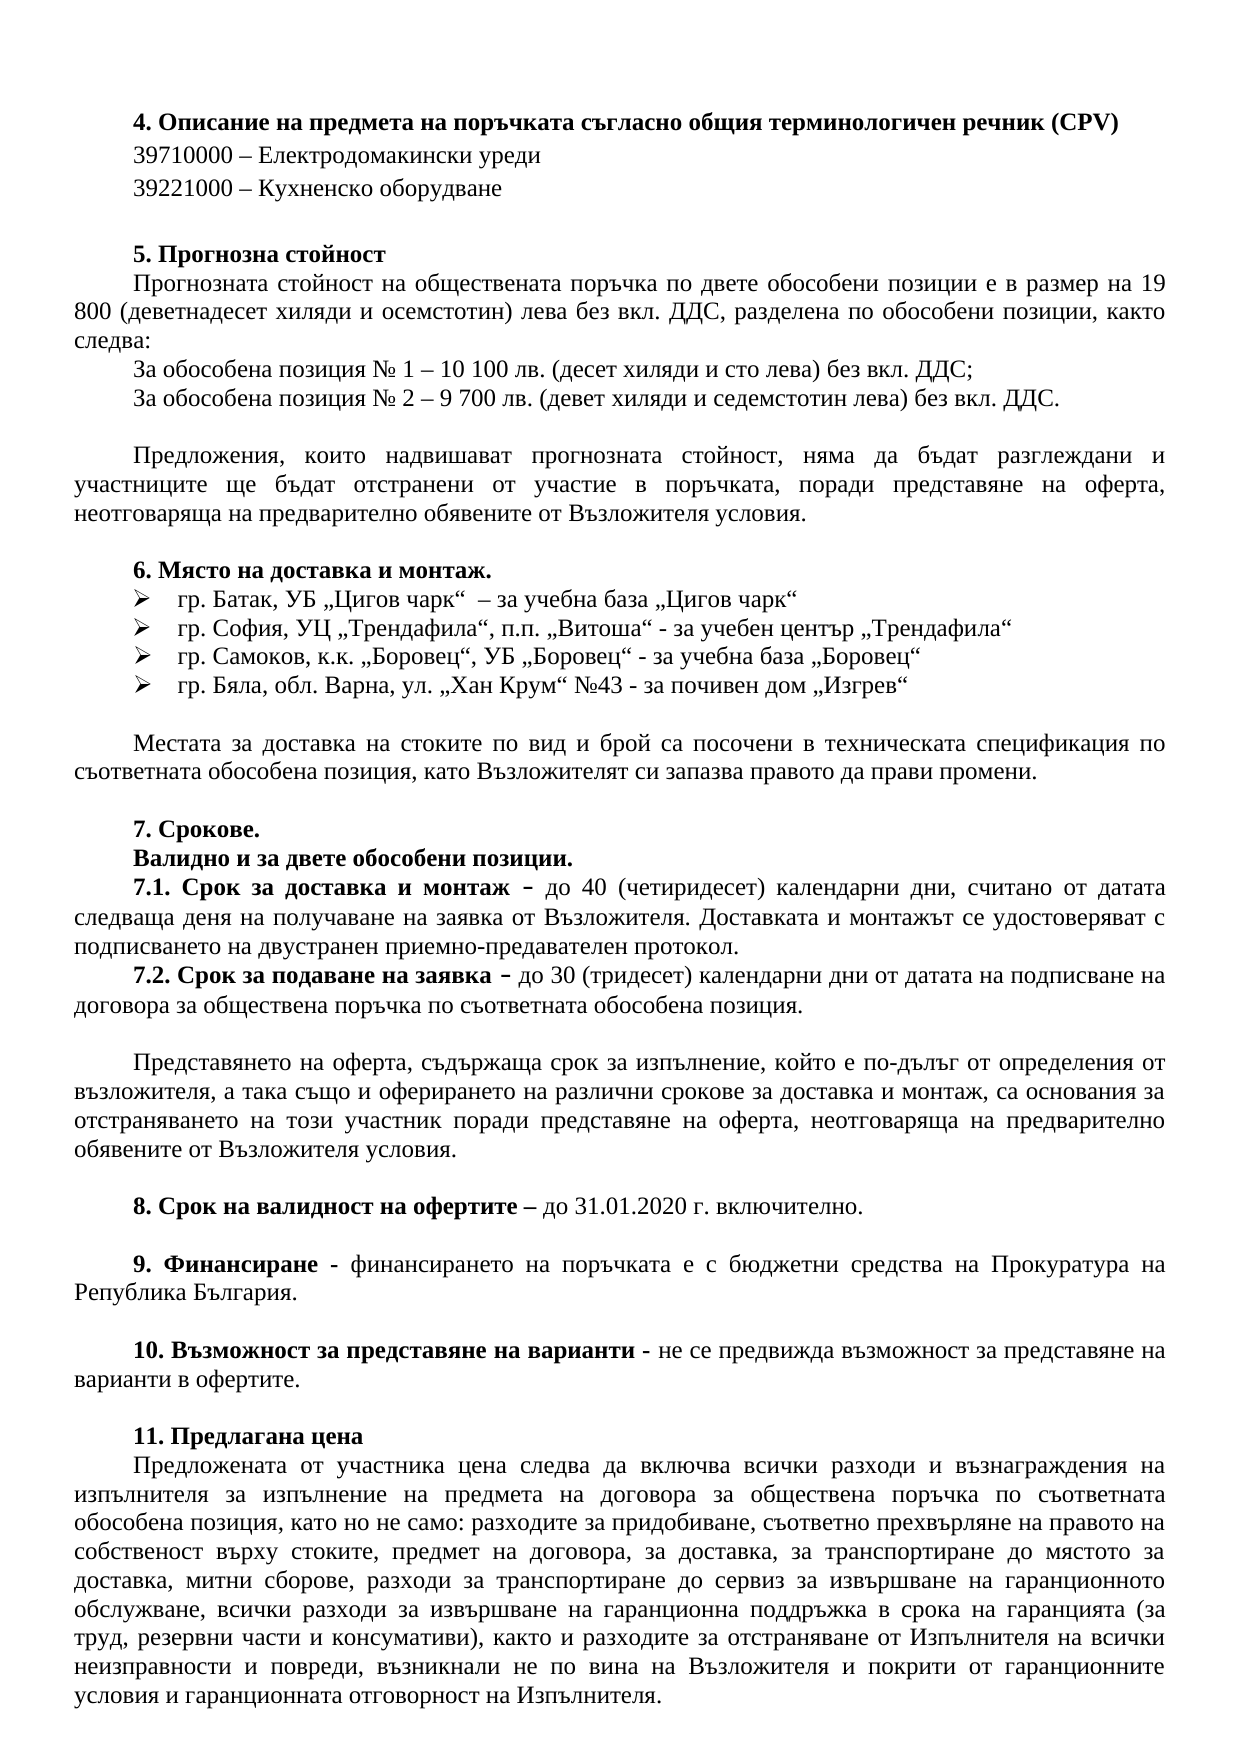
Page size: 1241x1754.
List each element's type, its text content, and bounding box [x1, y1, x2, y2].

text 9. Финансиране - финансирането на поръчката е с бюджетни средства на Прокуратура на Република България. [74, 1249, 1167, 1306]
text 39221000 – Кухненско оборудване [74, 173, 1167, 202]
list гр. Бяла, обл. Варна, ул. „Хан Крум“ №43 - за почивен дом „Изгрев“ [133, 670, 1167, 699]
text Местата за доставка на стоките по вид и брой са посочени в техническата спецификация по съответната обособена позиция, като Възложителят си запазва правото да прави промени. [74, 728, 1167, 785]
text Предложения, които надвишават прогнозната стойност, няма да бъдат разглеждани и участниците ще бъдат отстранени от участие в поръчката, поради представяне на оферта, неотговаряща на предварително обявените от Възложителя условия. [74, 440, 1167, 526]
text 7. Срокове. [74, 814, 1167, 843]
list гр. Самоков, к.к. „Боровец“, УБ „Боровец“ - за учебна база „Боровец“ [133, 641, 1167, 670]
text 39710000 – Електродомакински уреди [74, 140, 1167, 169]
text 4. Описание на предмета на поръчката съгласно общия терминологичен речник (CPV) [74, 107, 1167, 136]
text За обособена позиция № 1 – 10 100 лв. (десет хиляди и сто лева) без вкл. ДДС; [74, 354, 1167, 383]
text 11. Предлагана цена [74, 1421, 1167, 1450]
list гр. София, УЦ „Трендафила“, п.п. „Витоша“ - за учебен център „Трендафила“ [132, 613, 1167, 641]
list гр. Батак, УБ „Цигов чарк“ – за учебна база „Цигов чарк“ [132, 584, 1167, 613]
text Прогнозната стойност на обществената поръчка по двете обособени позиции е в размер на 19 800 (деветнадесет хиляди и осемстотин) лева без вкл. ДДС, разделена по обособени позиции, както следва: [74, 268, 1167, 354]
text 8. Срок на валидност на офертите – до 31.01.2020 г. включително. [74, 1191, 1167, 1220]
text 7.1. Срок за доставка и монтаж – до 40 (четиридесет) календарни дни, считано от датата следваща деня на получаване на заявка от Възложителя. Доставката и монтажът се удостоверяват с подписването на двустранен приемно-предавателен протокол. [74, 871, 1167, 959]
text Предложената от участника цена следва да включва всички разходи и възнаграждения на изпълнителя за изпълнение на предмета на договора за обществена поръчка по съответната обособена позиция, като но не само: разходите за придобиване, съответно прехвърляне на правото на собственост върху стоките, предмет на договора, за доставка, за транспортиране до мястото за доставка, митни сборове, разходи за транспортиране до сервиз за извършване на гаранционното обслужване, всички разходи за извършване на гаранционна поддръжка в срока на гаранцията (за труд, резервни части и консумативи), както и разходите за отстраняване от Изпълнителя на всички неизправности и повреди, възникнали не по вина на Възложителя и покрити от гаранционните условия и гаранционната отговорност на Изпълнителя. [74, 1450, 1167, 1709]
text 5. Прогнозна стойност [74, 239, 1167, 268]
text Валидно и за двете обособени позиции. [74, 843, 1167, 871]
text 7.2. Срок за подаване на заявка – до 30 (тридесет) календарни дни от датата на подписване на договора за обществена поръчка по съответната обособена позиция. [74, 959, 1167, 1019]
text За обособена позиция № 2 – 9 700 лв. (девет хиляди и седемстотин лева) без вкл. ДДС. [74, 383, 1167, 411]
text 6. Място на доставка и монтаж. [74, 555, 1167, 584]
text Представянето на оферта, съдържаща срок за изпълнение, който е по-дълъг от определения от възложителя, а така също и оферирането на различни срокове за доставка и монтаж, са основания за отстраняването на този участник поради представяне на оферта, неотговаряща на предварително обявените от Възложителя условия. [74, 1047, 1167, 1162]
text 10. Възможност за представяне на варианти - не се предвижда възможност за представяне на варианти в офертите. [74, 1335, 1167, 1392]
